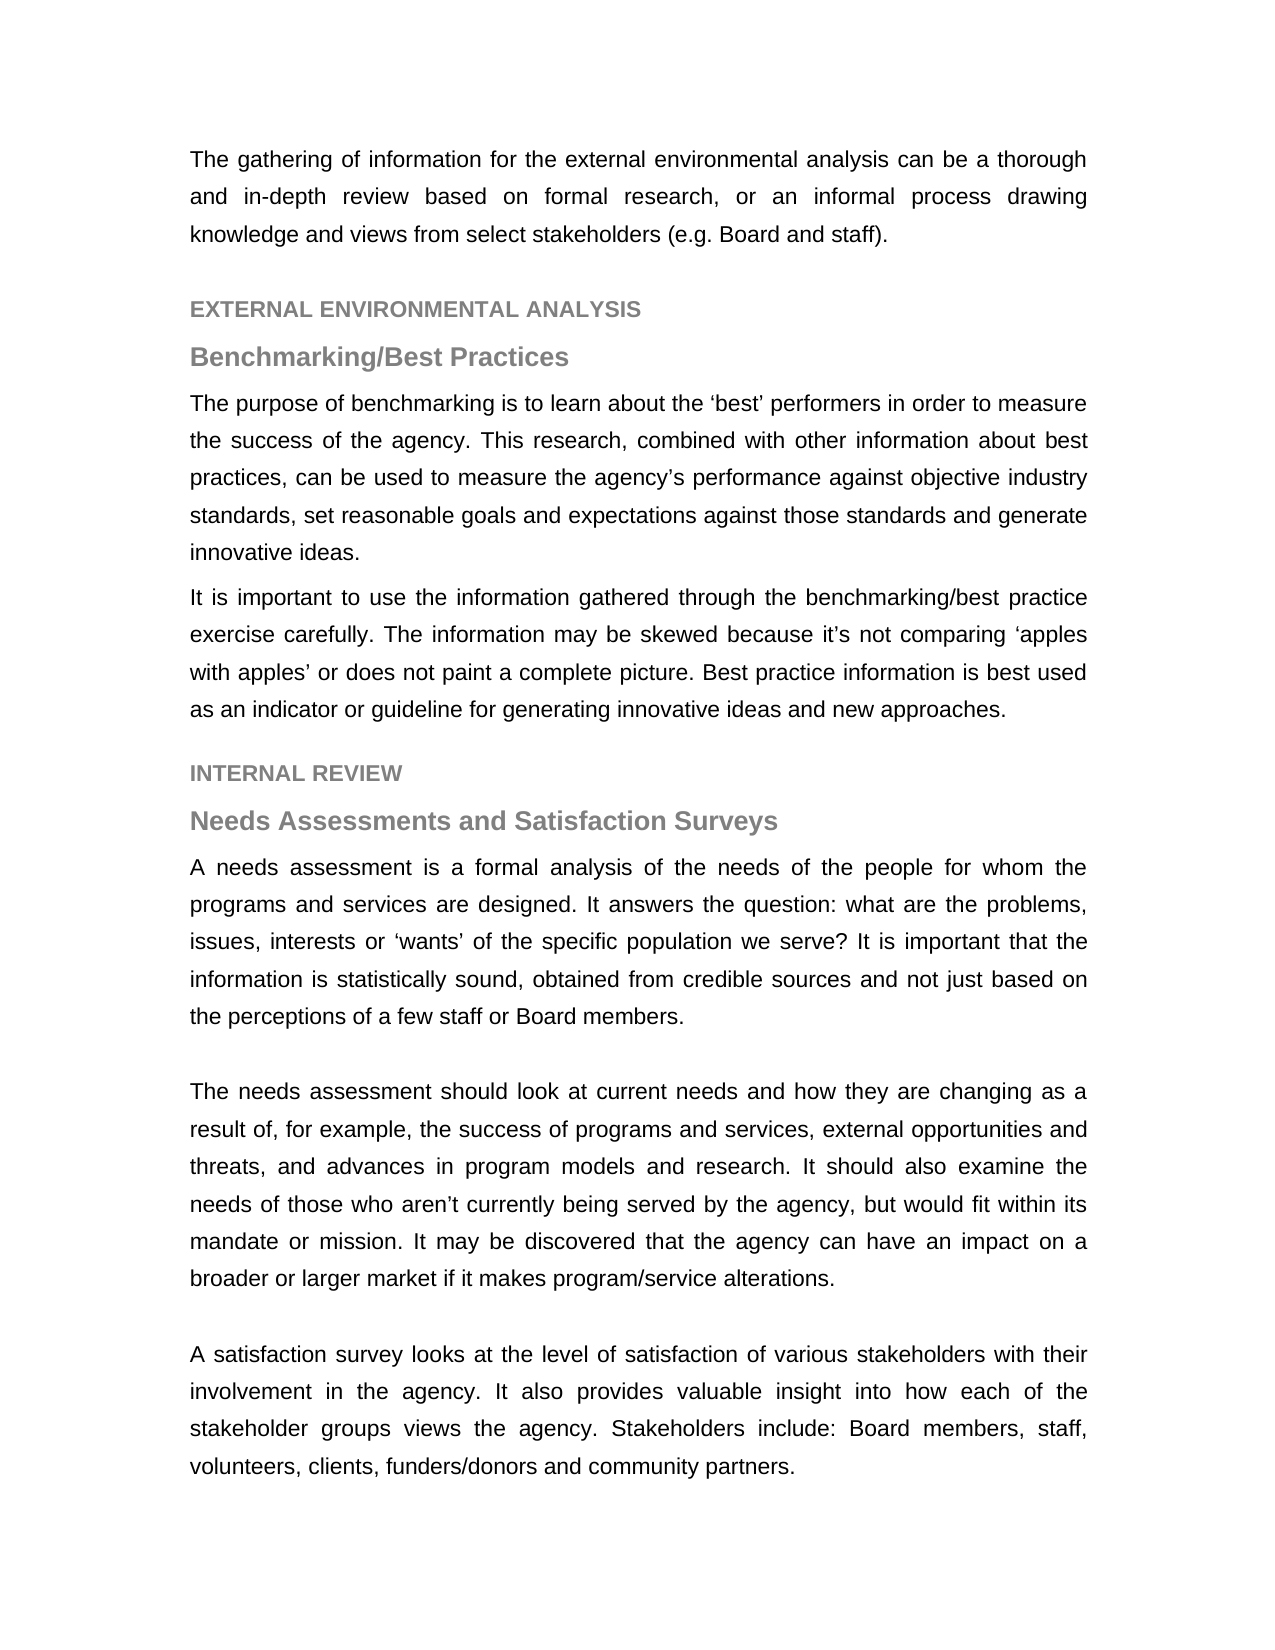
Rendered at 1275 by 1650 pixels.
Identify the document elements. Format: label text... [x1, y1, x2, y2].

subtitle INTERNAL REVIEW [189, 760, 1100, 786]
text The gathering of information for the external environmental analysis can be a thorough and in-depth review based on formal research, or an informal process drawing knowledge and views from select stakeholders (e.g. Board and staff). [189, 146, 1088, 247]
text The purpose of benchmarking is to learn about the ‘best’ performers in order to measure the success of the agency. This research, combined with other information about best practices, can be used to measure the agency’s performance against objective industry standards, set reasonable goals and expectations against those standards and generate innovative ideas. [189, 389, 1088, 566]
text A satisfaction survey looks at the level of satisfaction of various stakeholders with their involvement in the agency. It also provides valuable insight into how each of the stakeholder groups views the agency. Stakeholders include: Board members, staff, volunteers, clients, funders/donors and community partners. [189, 1341, 1088, 1479]
text The needs assessment should look at current needs and how they are changing as a result of, for example, the success of programs and services, external opportunities and threats, and advances in program models and research. It should also examine the needs of those who aren’t currently being served by the agency, but would fit within its mandate or mission. It may be discovered that the agency can have an impact on a broader or larger market if it makes program/service alterations. [189, 1078, 1088, 1292]
text A needs assessment is a formal analysis of the needs of the people for whom the programs and services are designed. It answers the question: what are the problems, issues, interests or ‘wants’ of the specific population we serve? It is important that the information is statistically sound, obtained from credible sources and not just based on the perceptions of a few staff or Board members. [189, 853, 1088, 1029]
subtitle Benchmarking/Best Practices [189, 341, 1100, 372]
text It is important to use the information gathered through the benchmarking/best practice exercise carefully. The information may be skewed because it’s not comparing ‘apples with apples’ or does not paint a complete picture. Best practice information is best used as an indicator or guideline for generating innovative ideas and new approaches. [189, 584, 1088, 722]
subtitle Needs Assessments and Satisfaction Surveys [189, 805, 1100, 836]
subtitle EXTERNAL ENVIRONMENTAL ANALYSIS [189, 296, 1100, 322]
